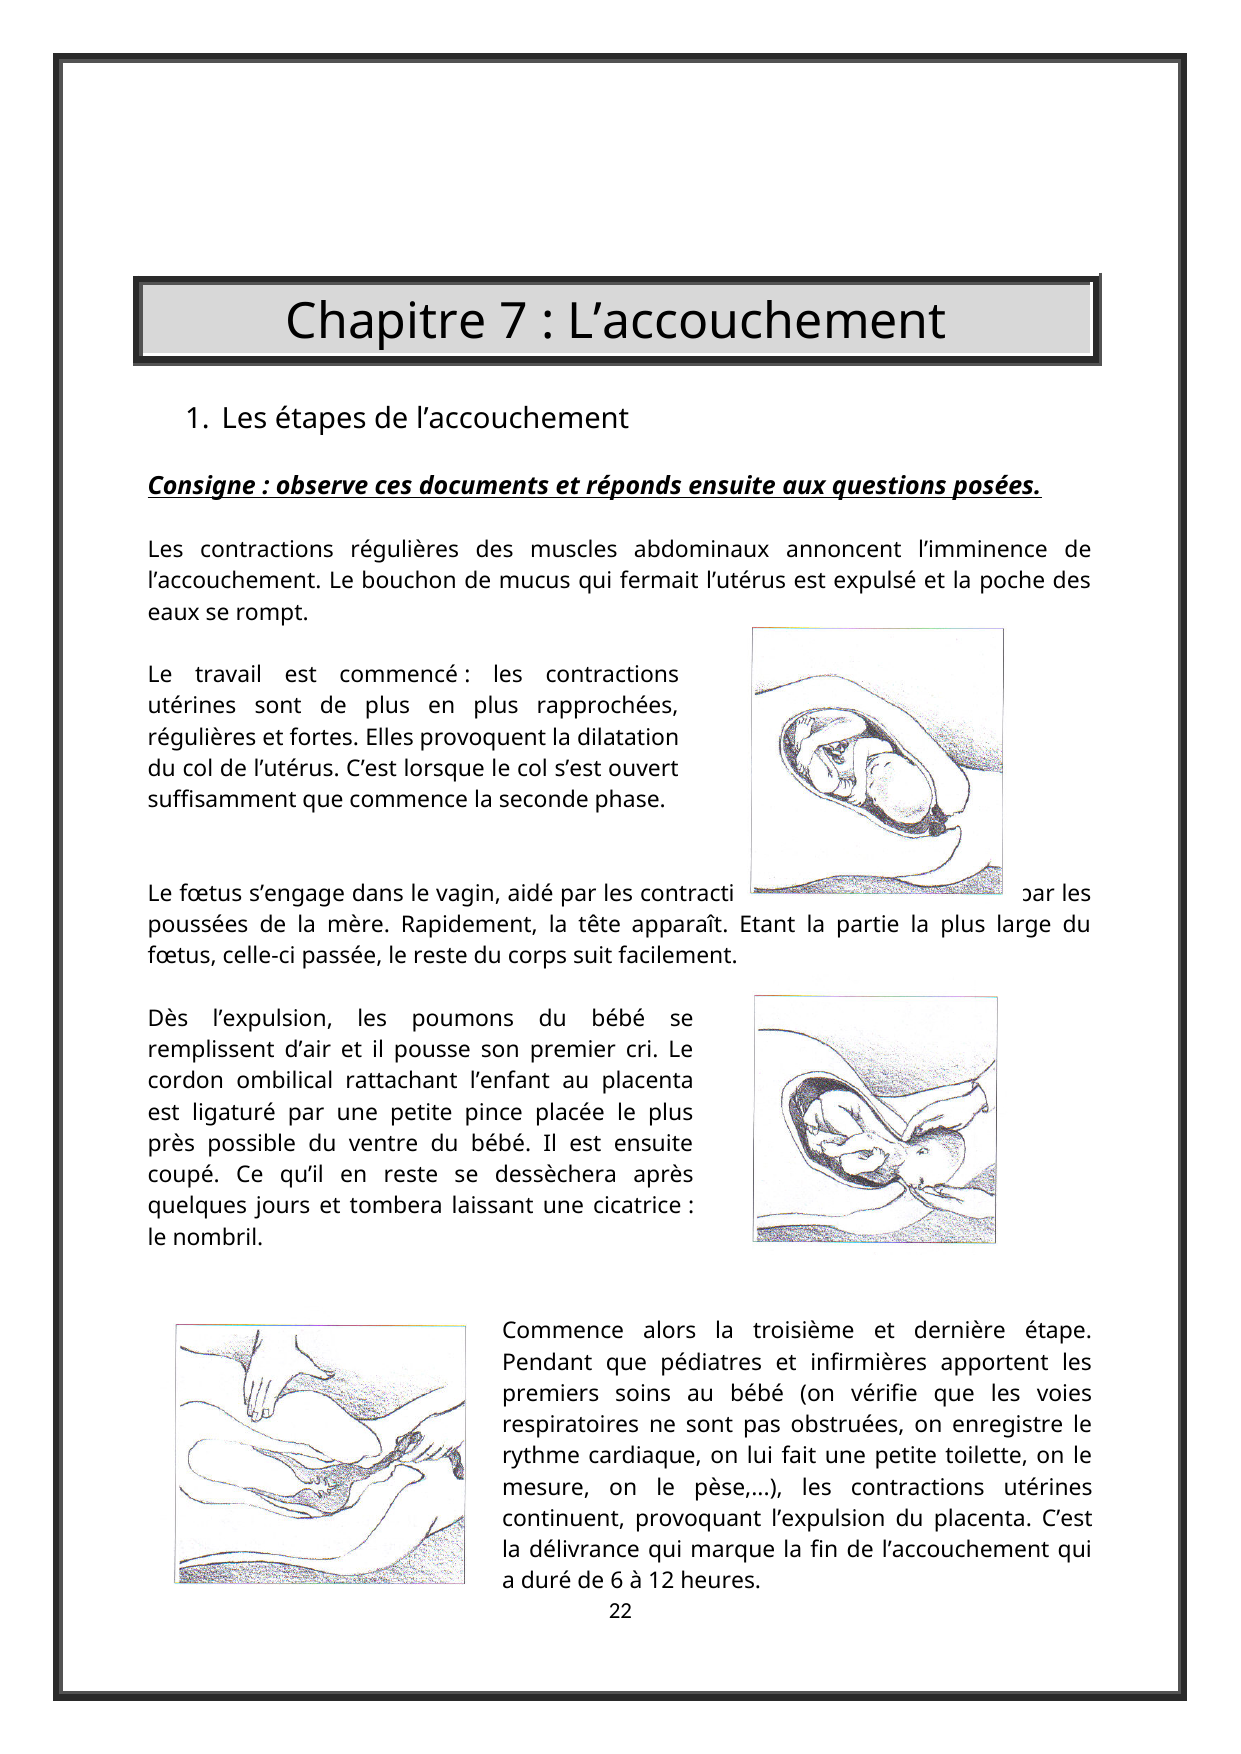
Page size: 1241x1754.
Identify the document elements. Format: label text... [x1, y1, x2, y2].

text Le fœtus s’engage dans le vagin, aidé par les contractions de l’utérus amplifiées par les poussées de la mère. Rapidement, la tête apparaît. Etant la partie la plus large du fœtus, celle-ci passée, le reste du corps suit facilement. [147, 877, 1093, 971]
table_header Chapitre 7 : L’accouchement [143, 285, 1090, 353]
list Les étapes de l’accouchement [185, 397, 1093, 437]
picture [735, 974, 1008, 1255]
picture [735, 608, 1023, 911]
text Le travail est commencé : les contractions utérines sont de plus en plus rapprochées, régulières et fortes. Elles provoquent la dilatation du col de l’utérus. C’est lorsque le col s’est ouvert suffisamment que commence la seconde phase. [147, 658, 679, 814]
text Consigne : observe ces documents et réponds ensuite aux questions posées. [147, 468, 1093, 502]
text Dès l’expulsion, les poumons du bébé se remplissent d’air et il pousse son premier cri. Le cordon ombilical rattachant l’enfant au placenta est ligaturé par une petite pince placée le plus près possible du ventre du bébé. Il est ensuite coupé. Ce qu’il en reste se dessèchera après quelques jours et tombera laissant une cicatrice : le nombril. [147, 1002, 694, 1252]
text Les contractions régulières des muscles abdominaux annoncent l’imminence de l’accouchement. Le bouchon de mucus qui fermait l’utérus est expulsé et la poche des eaux se rompt. [147, 533, 1093, 627]
text Commence alors la troisième et dernière étape. Pendant que pédiatres et infirmières apportent les premiers soins au bébé (on vérifie que les voies respiratoires ne sont pas obstruées, on enregistre le rythme cardiaque, on lui fait une petite toilette, on le mesure, on le pèse,...), les contractions utérines continuent, provoquant l’expulsion du placenta. C’est la délivrance qui marque la fin de l’accouchement qui a duré de 6 à 12 heures. [502, 1314, 1093, 1596]
picture [153, 1306, 479, 1600]
